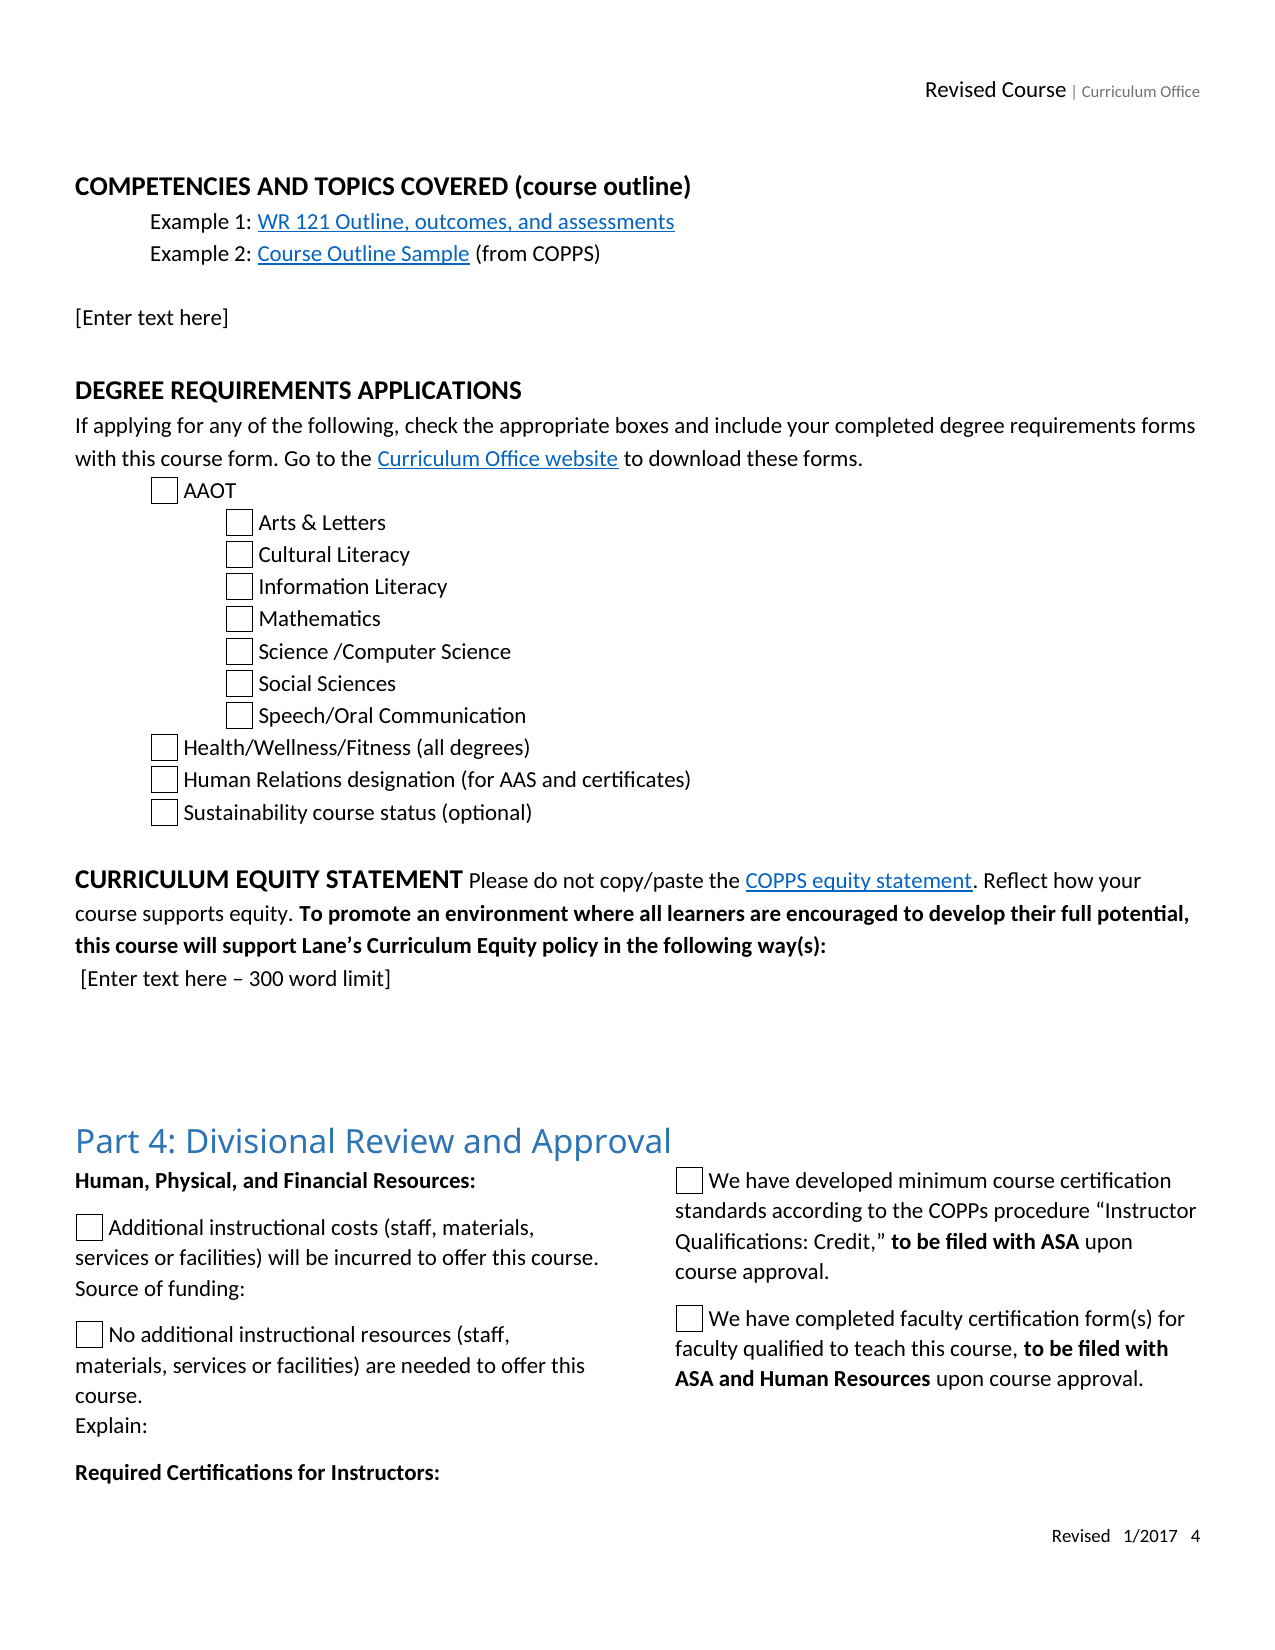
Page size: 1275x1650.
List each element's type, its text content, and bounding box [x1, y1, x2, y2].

text [Enter text here] [75, 303, 1200, 331]
text AAOT [150, 476, 1200, 504]
text Example 2: Course Outline Sample (from COPPS) [150, 239, 1200, 267]
text Required Certifications for Instructors: [75, 1458, 600, 1486]
text Mathematics [225, 604, 1200, 633]
text Human Relations designation (for AAS and certificates) [178, 766, 1200, 793]
text Information Literacy [225, 572, 1200, 600]
text Science /Computer Science [225, 637, 1200, 665]
text DEGREE REQUIREMENTS APPLICATIONS [75, 373, 1200, 407]
text CURRICULUM EQUITY STATEMENT Please do not copy/paste the COPPS equity statement. Reflect how your course supports equity. To promote an environment where all learners are encouraged to develop their full potential, this course will support Lane’s Curriculum Equity policy in the following way(s): [75, 862, 1200, 959]
text Example 1: WR 121 Outline, outcomes, and assessments [150, 207, 1200, 235]
text Cultural Literacy [225, 540, 1200, 568]
text We have developed minimum course certification standards according to the COPPs procedure “Instructor Qualifications: Credit,” to be filed with ASA upon course approval. [675, 1166, 1200, 1285]
text Human, Physical, and Financial Resources: [75, 1166, 600, 1194]
text If applying for any of the following, check the appropriate boxes and include your completed degree requirements forms with this course form. Go to the Curriculum Office website to download these forms. [75, 411, 1200, 472]
text Sustainability course status (optional) [150, 798, 1200, 826]
text Speech/Oral Communication [225, 701, 1200, 729]
subtitle Part 4: Divisional Review and Approval [75, 1117, 1200, 1163]
text [Enter text here – 300 word limit] [75, 964, 1200, 992]
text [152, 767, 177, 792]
text We have completed faculty certification form(s) for faculty qualified to teach this course, to be filed with ASA and Human Resources upon course approval. [675, 1304, 1200, 1392]
text No additional instructional resources (staff, materials, services or facilities) are needed to offer this course. Explain: [75, 1321, 600, 1439]
text COMPETENCIES AND TOPICS COVERED (course outline) [75, 169, 1200, 202]
text Social Sciences [225, 669, 1200, 697]
text Additional instructional costs (staff, materials, services or facilities) will be incurred to offer this course. Source of funding: [75, 1213, 600, 1302]
text Health/Wellness/Fitness (all degrees) [150, 733, 1200, 761]
text Arts & Letters [225, 508, 1200, 536]
